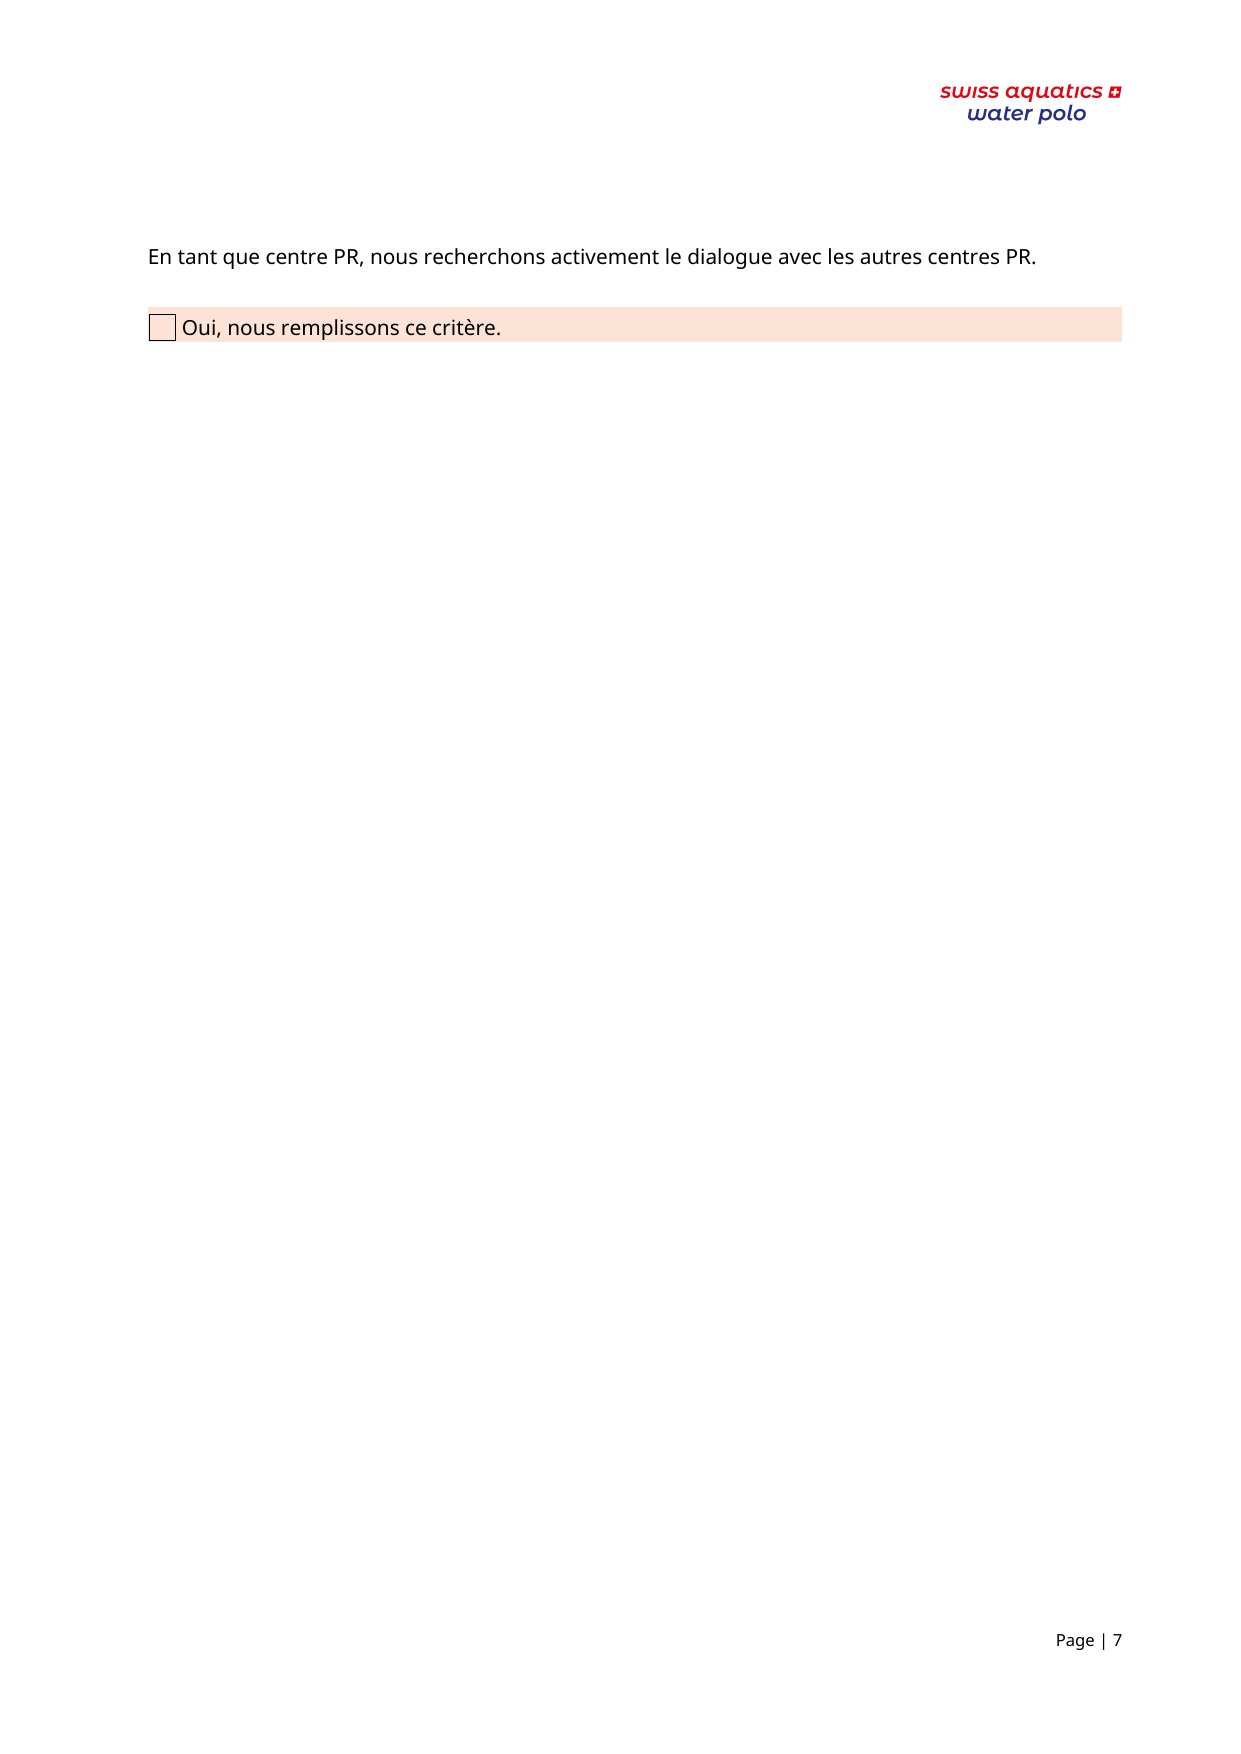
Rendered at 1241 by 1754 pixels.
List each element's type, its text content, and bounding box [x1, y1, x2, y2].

picture [148, 73, 1123, 127]
text Oui, nous remplissons ce critère. [148, 307, 1122, 342]
text En tant que centre PR, nous recherchons activement le dialogue avec les autres centres PR. [148, 236, 1122, 272]
